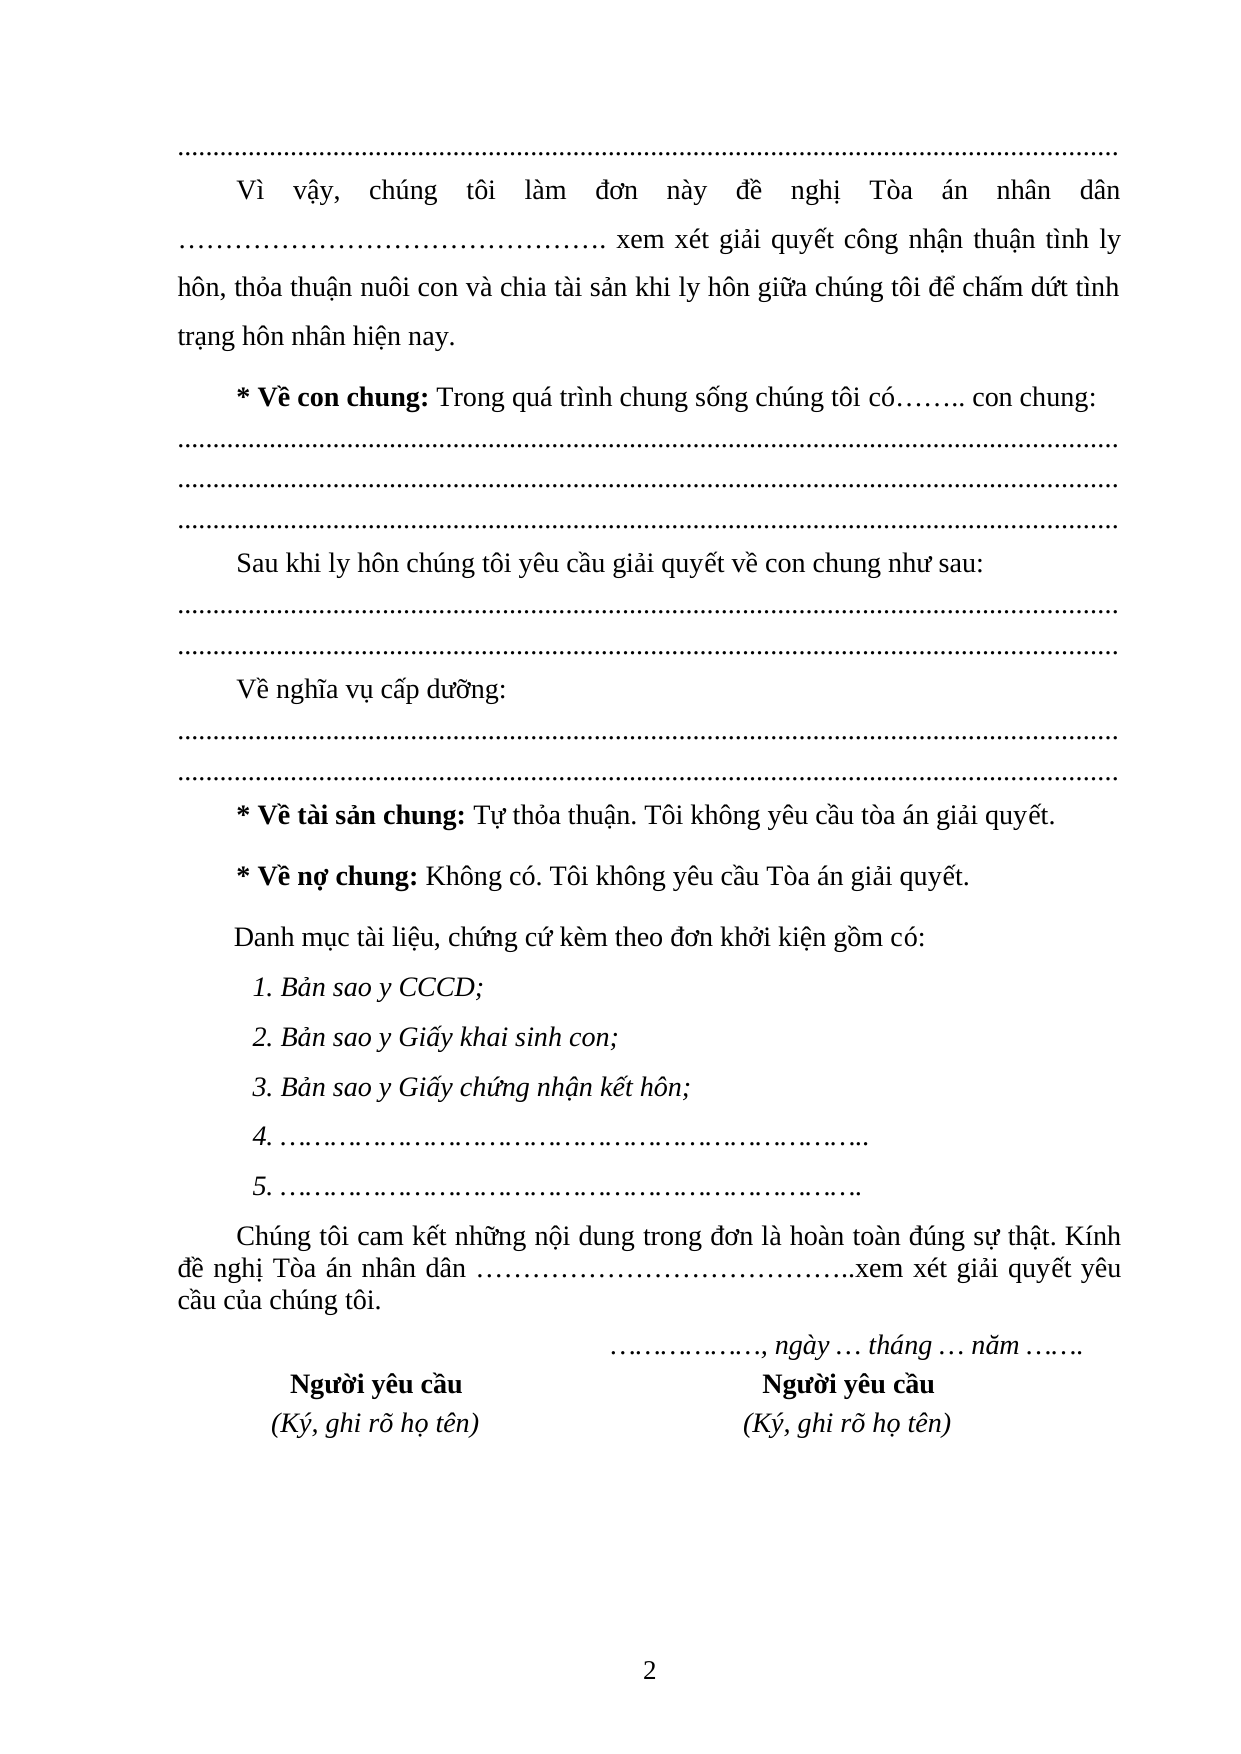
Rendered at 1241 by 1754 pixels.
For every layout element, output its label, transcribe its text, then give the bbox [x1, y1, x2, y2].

text Vì vậy, chúng tôi làm đơn này đề nghị Tòa án nhân dân ………………………………………. xem xét giải quyết công nhận thuận tình ly hôn, thỏa thuận nuôi con và chia tài sản khi ly hôn giữa chúng tôi để chấm dứt tình trạng hôn nhân hiện nay. [177, 173, 1122, 351]
table_header ………………, ngày … tháng … năm ……. Người yêu cầu (Ký, ghi rõ họ tên) [575, 1328, 1122, 1444]
text Danh mục tài liệu, chứng cứ kèm theo đơn khởi kiện gồm có: [177, 921, 1122, 953]
table_header Người yêu cầu (Ký, ghi rõ họ tên) [177, 1328, 575, 1444]
list ……………………………………………………………. [177, 1169, 1122, 1201]
list …………………………………………………………….. [177, 1119, 1122, 1152]
list Bản sao y CCCD; [177, 970, 1122, 1003]
text * Về tài sản chung: Tự thỏa thuận. Tôi không yêu cầu tòa án giải quyết. [177, 798, 1122, 831]
list Bản sao y Giấy chứng nhận kết hôn; [177, 1069, 1122, 1102]
text Sau khi ly hôn chúng tôi yêu cầu giải quyết về con chung như sau: [177, 547, 1122, 579]
list Bản sao y Giấy khai sinh con; [177, 1020, 1122, 1052]
text * Về con chung: Trong quá trình chung sống chúng tôi có…….. con chung: [177, 380, 1122, 412]
text * Về nợ chung: Không có. Tôi không yêu cầu Tòa án giải quyết. [177, 859, 1122, 892]
text Về nghĩa vụ cấp dưỡng: [177, 672, 1122, 705]
text Chúng tôi cam kết những nội dung trong đơn là hoàn toàn đúng sự thật. Kính đề nghị Tòa án nhân dân …………………………………..xem xét giải quyết yêu cầu của chúng tôi. [177, 1219, 1122, 1316]
